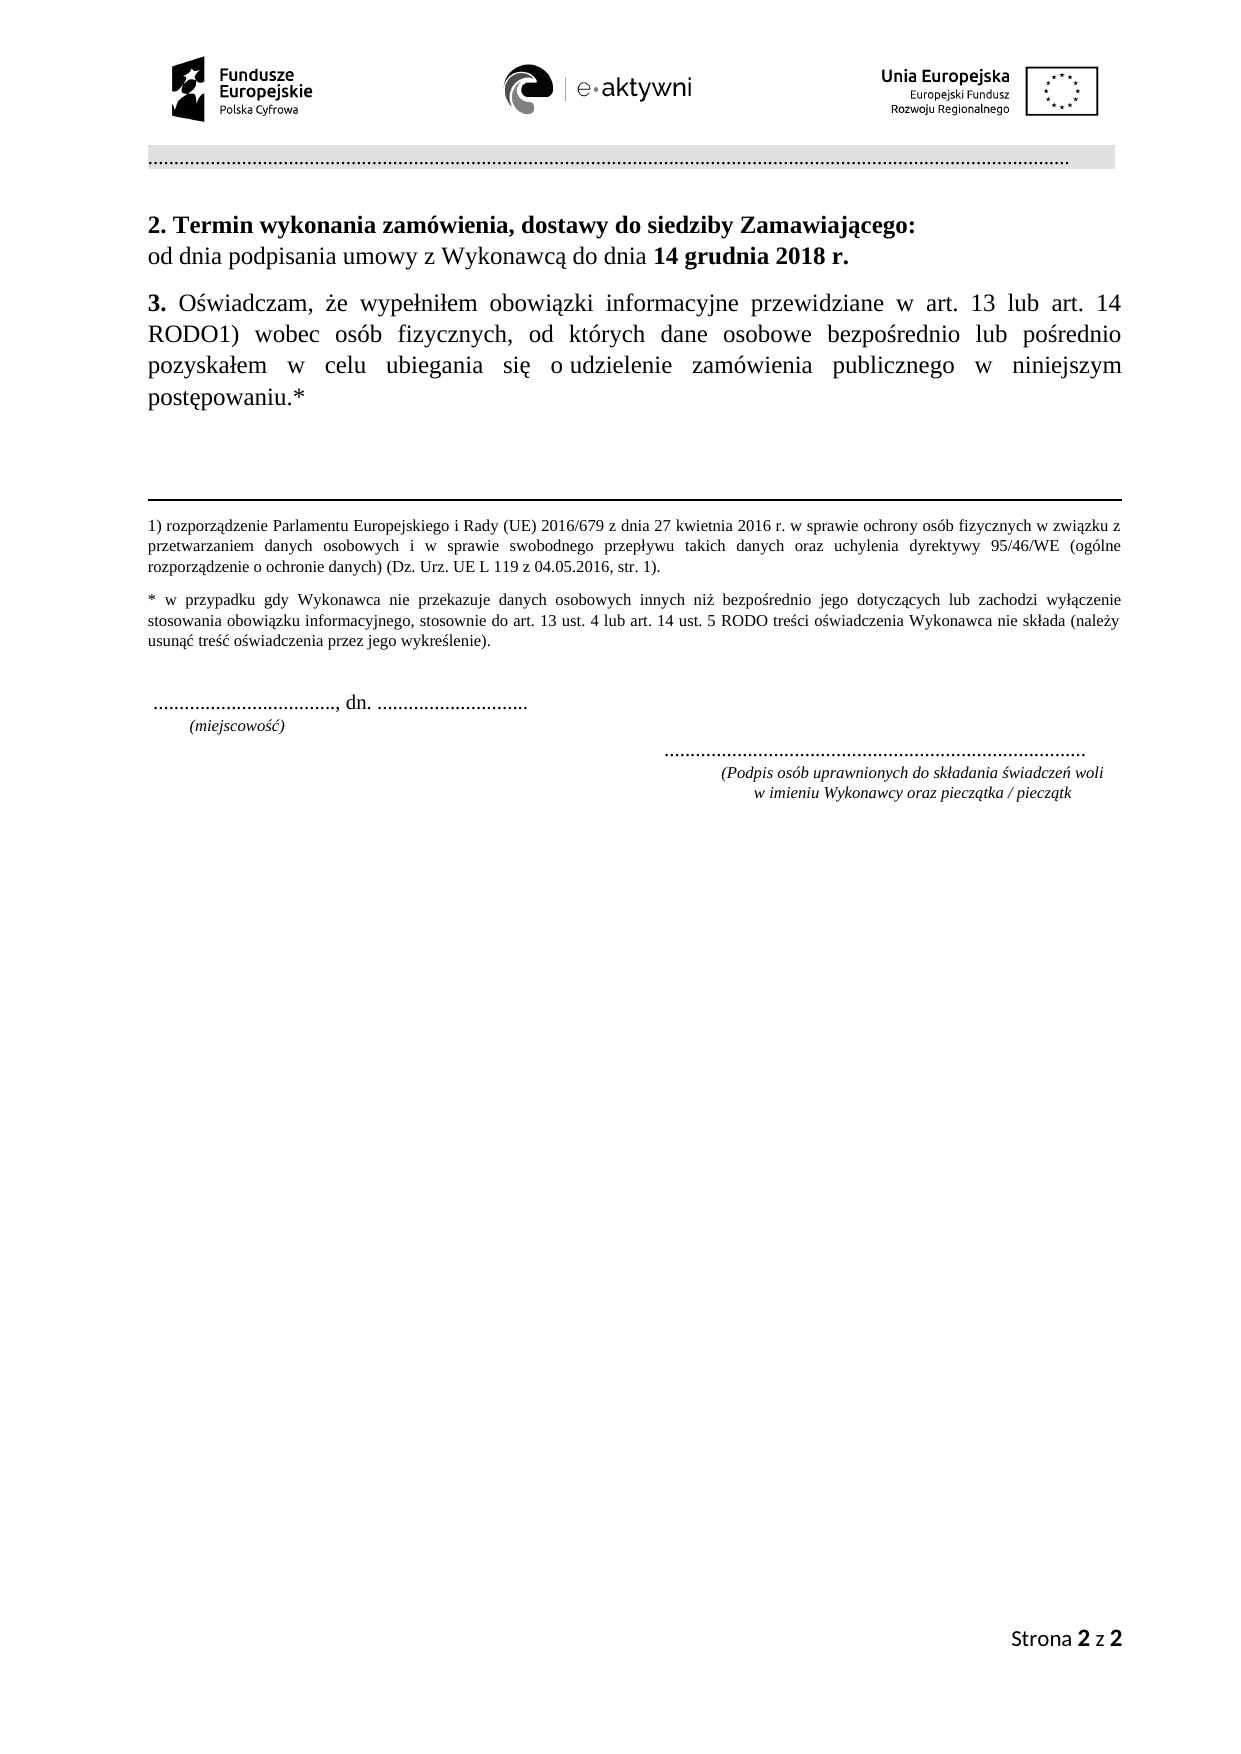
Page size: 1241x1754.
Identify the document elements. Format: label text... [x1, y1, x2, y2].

text * w przypadku gdy Wykonawca nie przekazuje danych osobowych innych niż bezpośrednio jego dotyczących lub zachodzi wyłączenie stosowania obowiązku informacyjnego, stosownie do art. 13 ust. 4 lub art. 14 ust. 5 RODO treści oświadczenia Wykonawca nie składa (należy usunąć treść oświadczenia przez jego wykreślenie). [148, 590, 1122, 650]
list 2. Termin wykonania zamówienia, dostawy do siedziby Zamawiającego: [148, 210, 1122, 238]
text 1) rozporządzenie Parlamentu Europejskiego i Rady (UE) 2016/679 z dnia 27 kwietnia 2016 r. w sprawie ochrony osób fizycznych w związku z przetwarzaniem danych osobowych i w sprawie swobodnego przepływu takich danych oraz uchylenia dyrektywy 95/46/WE (ogólne rozporządzenie o ochronie danych) (Dz. Urz. UE L 119 z 04.05.2016, str. 1). [148, 515, 1122, 576]
list od dnia podpisania umowy z Wykonawcą do dnia 14 grudnia 2018 r. [148, 241, 1122, 269]
text (Podpis osób uprawnionych do składania świadczeń woli w imieniu Wykonawcy oraz pieczątka / pieczątk [710, 762, 1115, 802]
text ................................................................................. [148, 737, 1226, 761]
text ..................................., dn. ............................. [148, 690, 1226, 714]
text 3. Oświadczam, że wypełniłem obowiązki informacyjne przewidziane w art. 13 lub art. 14 RODO1) wobec osób fizycznych, od których dane osobowe bezpośrednio lub pośrednio pozyskałem w celu ubiegania się o udzielenie zamówienia publicznego w niniejszym postępowaniu.* [148, 288, 1122, 410]
picture [148, 32, 1122, 146]
text (miejscowość) [148, 716, 1226, 735]
